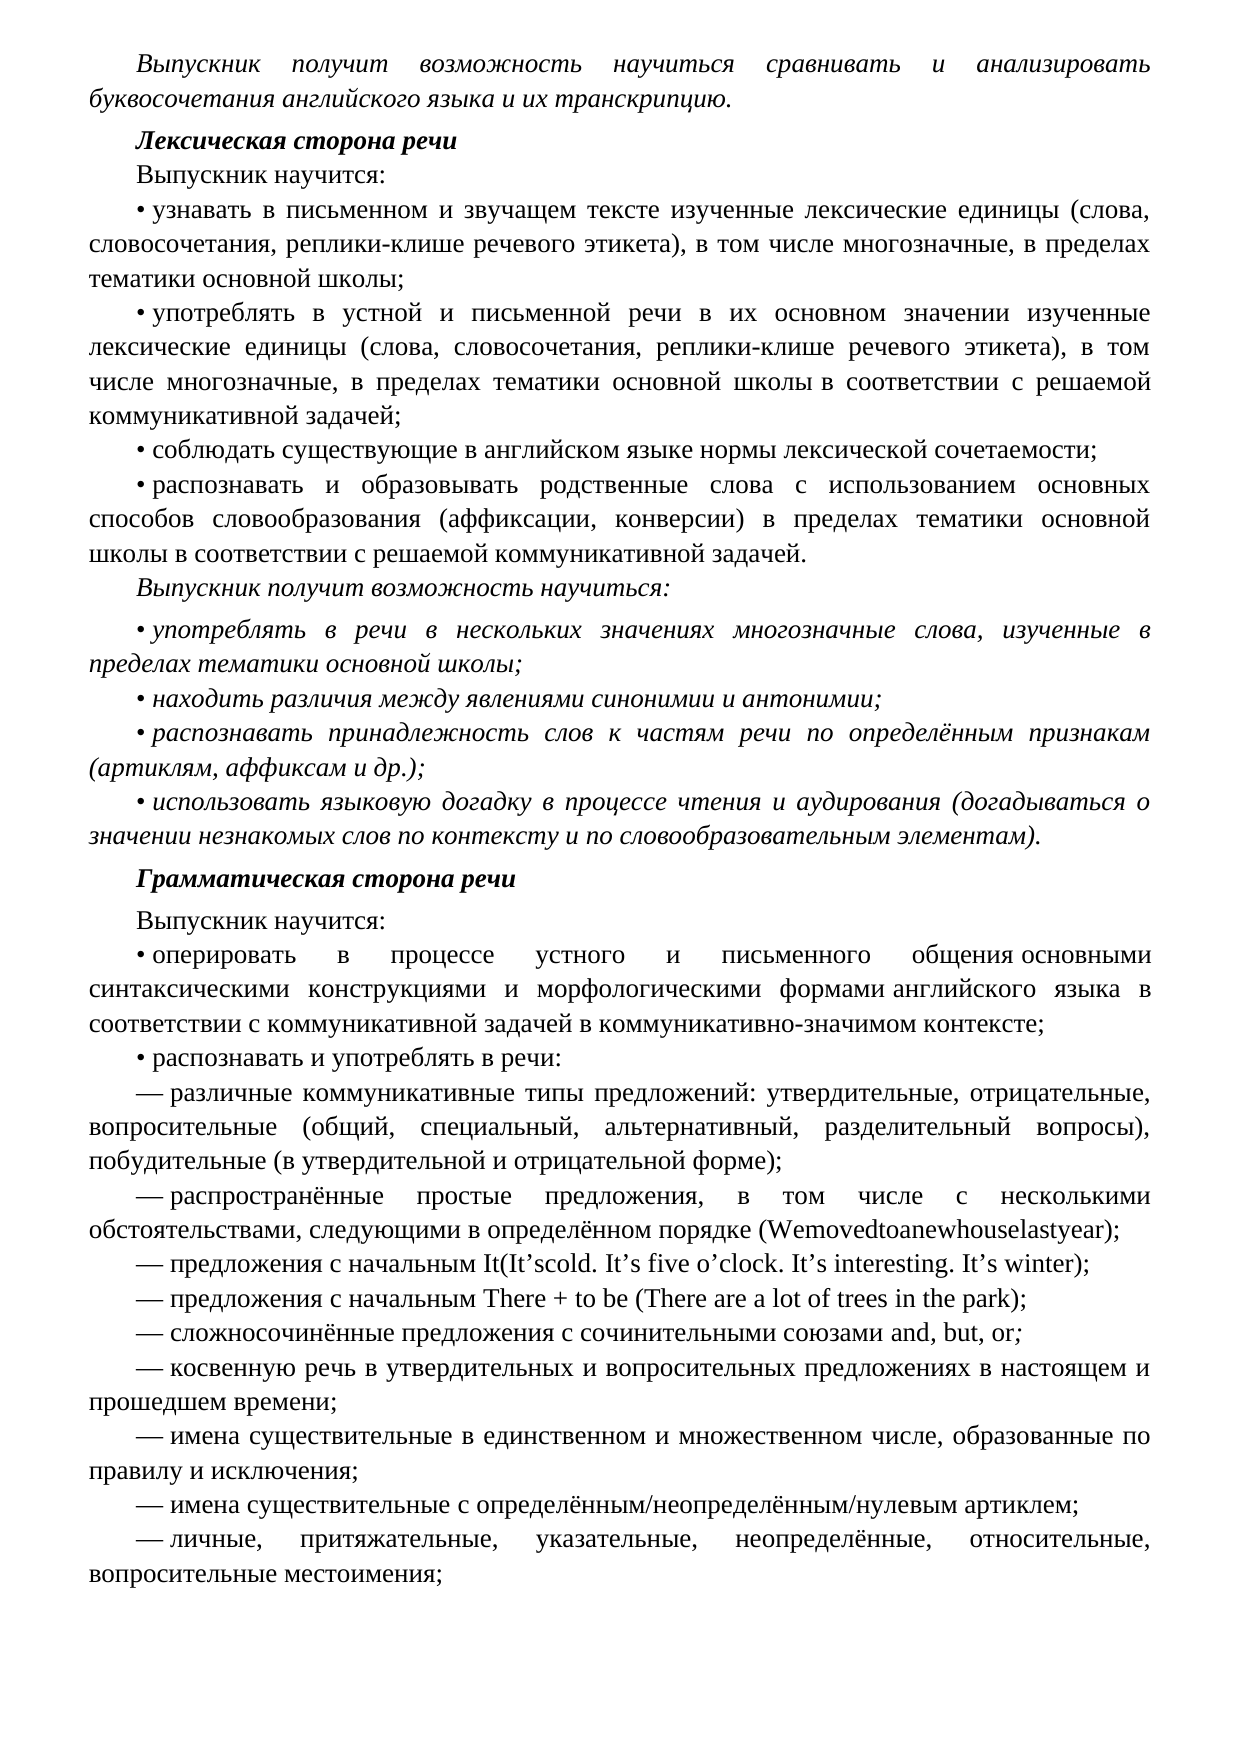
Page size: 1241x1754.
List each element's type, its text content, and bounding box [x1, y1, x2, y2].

text Выпускник получит возможность научиться сравнивать и анализировать буквосочетания английского языка и их транскрипцию. [88, 44, 1152, 113]
text — имена существительные в единственном и множественном числе, образованные по правилу и исключения; [88, 1416, 1152, 1485]
text • узнавать в письменном и звучащем тексте изученные лексические единицы (слова, словосочетания, реплики-клише речевого этикета), в том числе многозначные, в пределах тематики основной школы; [88, 190, 1152, 293]
text — личные, притяжательные, указательные, неопределённые, относительные, вопросительные местоимения; [88, 1519, 1152, 1588]
text • соблюдать существующие в английском языке нормы лексической сочетаемости; [88, 430, 1152, 465]
text — предложения с начальным It(It’scold. It’s five o’clock. It’s interesting. It’s winter); [88, 1244, 1152, 1279]
text Лексическая сторона речи [88, 121, 1152, 155]
text — распространённые простые предложения, в том числе с несколькими обстоятельствами, следующими в определённом порядке (Wemovedtoanewhouselastyear); [88, 1176, 1152, 1244]
text • оперировать в процессе устного и письменного общения основными синтаксическими конструкциями и морфологическими формами английского языка в соответствии с коммуникативной задачей в коммуникативно-значимом контексте; [88, 935, 1152, 1038]
text Выпускник получит возможность научиться: [88, 568, 1152, 602]
text • находить различия между явлениями синонимии и антонимии; [88, 679, 1152, 713]
text • использовать языковую догадку в процессе чтения и аудирования (догадываться о значении незнакомых слов по контексту и по словообразовательным элементам). [88, 782, 1152, 851]
text — косвенную речь в утвердительных и вопросительных предложениях в настоящем и прошедшем времени; [88, 1347, 1152, 1416]
text Выпускник научится: [88, 901, 1152, 935]
text — сложносочинённые предложения с сочинительными союзами and, but, or; [88, 1313, 1152, 1347]
text • распознавать принадлежность слов к частям речи по определённым признакам (артиклям, аффиксам и др.); [88, 713, 1152, 782]
text • употреблять в речи в нескольких значениях многозначные слова, изученные в пределах тематики основной школы; [88, 610, 1152, 679]
text • употреблять в устной и письменной речи в их основном значении изученные лексические единицы (слова, словосочетания, реплики-клише речевого этикета), в том числе многозначные, в пределах тематики основной школы в соответствии с решаемой коммуникативной задачей; [88, 293, 1152, 430]
text Выпускник научится: [88, 155, 1152, 190]
text — предложения с начальным There + to be (There are a lot of trees in the park); [88, 1279, 1152, 1313]
text Грамматическая сторона речи [88, 858, 1152, 893]
text • распознавать и употреблять в речи: [88, 1038, 1152, 1072]
text — различные коммуникативные типы предложений: утвердительные, отрицательные, вопросительные (общий, специальный, альтернативный, разделительный вопросы), побудительные (в утвердительной и отрицательной форме); [88, 1072, 1152, 1176]
text — имена существительные c определённым/неопределённым/нулевым артиклем; [88, 1485, 1152, 1519]
text • распознавать и образовывать родственные слова с использованием основных способов словообразования (аффиксации, конверсии) в пределах тематики основной школы в соответствии с решаемой коммуникативной задачей. [88, 465, 1152, 568]
